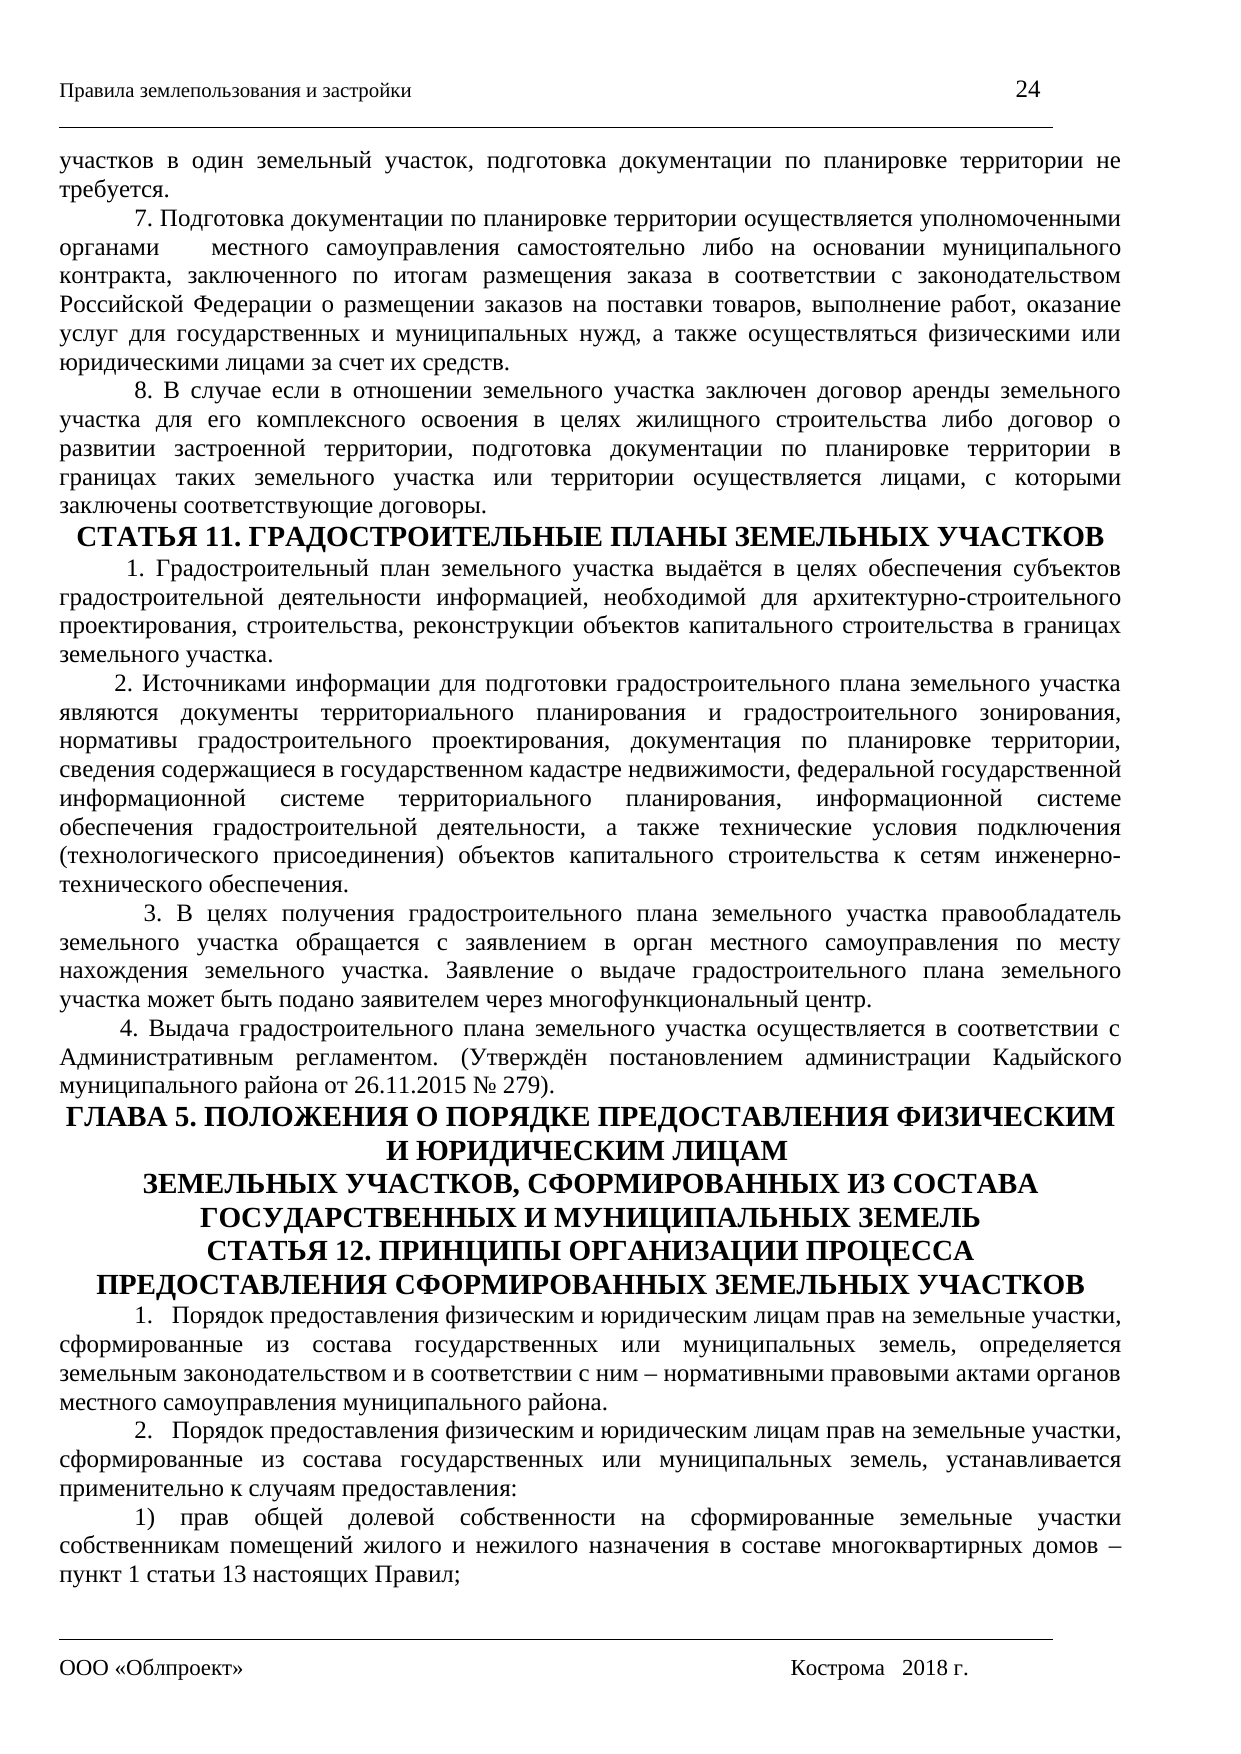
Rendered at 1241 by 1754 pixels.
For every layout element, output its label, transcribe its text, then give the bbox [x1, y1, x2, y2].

subtitle Статья 11. Градостроительные планы земельных участков [59, 519, 1122, 553]
list Порядок предоставления физическим и юридическим лицам прав на земельные участки, сформированные из состава государственных или муниципальных земель, устанавливается применительно к случаям предоставления: [59, 1415, 1122, 1502]
text 7. Подготовка документации по планировке территории осуществляется уполномоченными органами местного самоуправления самостоятельно либо на основании муниципального контракта, заключенного по итогам размещения заказа в соответствии с законодательством Российской Федерации о размещении заказов на поставки товаров, выполнение работ, оказание услуг для государственных и муниципальных нужд, а также осуществляться физическими или юридическими лицами за счет их средств. [59, 203, 1122, 376]
text 4. Выдача градостроительного плана земельного участка осуществляется в соответствии с Административным регламентом. (Утверждён постановлением администрации Кадыйского муниципального района от 26.11.2015 № 279). [59, 1013, 1122, 1099]
list Порядок предоставления физическим и юридическим лицам прав на земельные участки, сформированные из состава государственных или муниципальных земель, определяется земельным законодательством и в соответствии с ним – нормативными правовыми актами органов местного самоуправления муниципального района. [59, 1300, 1122, 1415]
text 3. В целях получения градостроительного плана земельного участка правообладатель земельного участка обращается с заявлением в орган местного самоуправления по месту нахождения земельного участка. Заявление о выдаче градостроительного плана земельного участка может быть подано заявителем через многофункциональный центр. [59, 898, 1122, 1013]
text 1. Градостроительный план земельного участка выдаётся в целях обеспечения субъектов градостроительной деятельности информацией, необходимой для архитектурно-строительного проектирования, строительства, реконструкции объектов капитального строительства в границах земельного участка. [59, 553, 1122, 668]
text 2. Источниками информации для подготовки градостроительного плана земельного участка являются документы территориального планирования и градостроительного зонирования, нормативы градостроительного проектирования, документация по планировке территории, сведения содержащиеся в государственном кадастре недвижимости, федеральной государственной информационной системе территориального планирования, информационной системе обеспечения градостроительной деятельности, а также технические условия подключения (технологического присоединения) объектов капитального строительства к сетям инженерно-технического обеспечения. [59, 668, 1122, 898]
text 8. В случае если в отношении земельного участка заключен договор аренды земельного участка для его комплексного освоения в целях жилищного строительства либо договор о развитии застроенной территории, подготовка документации по планировке территории в границах таких земельного участка или территории осуществляется лицами, с которыми заключены соответствующие договоры. [59, 376, 1122, 519]
subtitle Глава 5. Положения о порядке предоставления физическим и юридическим лицам земельных участков, сформированных из состава государственных и муниципальных земель [59, 1099, 1122, 1233]
text 1) прав общей долевой собственности на сформированные земельные участки собственникам помещений жилого и нежилого назначения в составе многоквартирных домов – пункт 1 статьи 13 настоящих Правил; [59, 1502, 1122, 1588]
subtitle Статья 12. Принципы организации процесса предоставления сформированных земельных участков [59, 1233, 1122, 1300]
